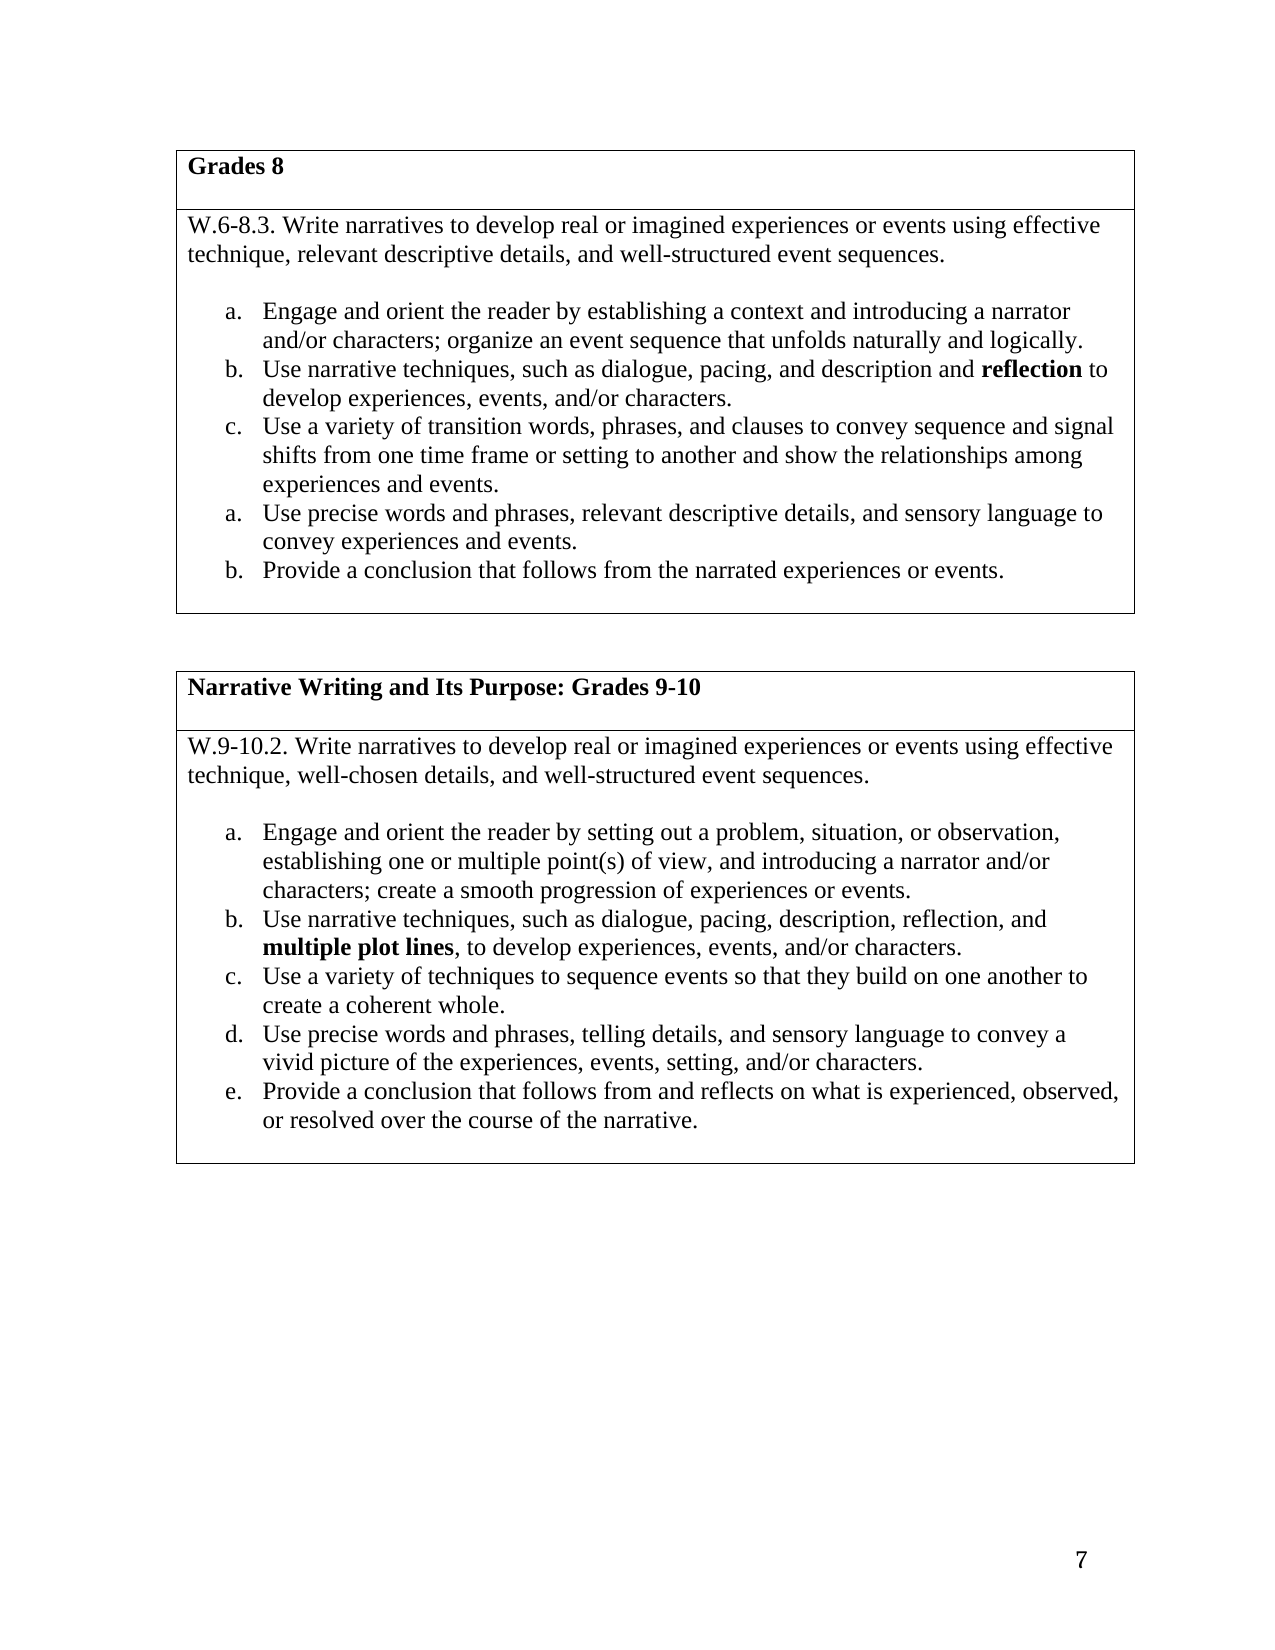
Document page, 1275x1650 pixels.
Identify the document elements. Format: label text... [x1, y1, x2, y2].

table_cell W.6-8.3. Write narratives to develop real or imagined experiences or events using effective technique, relevant descriptive details, and well-structured event sequences. Engage and orient the reader by establishing a context and introducing a narrator and/or characters; organize an event sequence that unfolds naturally and logically. Use narrative techniques, such as dialogue, pacing, and description and reflection to develop experiences, events, and/or characters. Use a variety of transition words, phrases, and clauses to convey sequence and signal shifts from one time frame or setting to another and show the relationships among experiences and events. Use precise words and phrases, relevant descriptive details, and sensory language to convey experiences and events. Provide a conclusion that follows from the narrated experiences or events. [177, 210, 1134, 613]
table_cell W.9-10.2. Write narratives to develop real or imagined experiences or events using effective technique, well-chosen details, and well-structured event sequences. Engage and orient the reader by setting out a problem, situation, or observation, establishing one or multiple point(s) of view, and introducing a narrator and/or characters; create a smooth progression of experiences or events. Use narrative techniques, such as dialogue, pacing, description, reflection, and multiple plot lines, to develop experiences, events, and/or characters. Use a variety of techniques to sequence events so that they build on one another to create a coherent whole. Use precise words and phrases, telling details, and sensory language to convey a vivid picture of the experiences, events, setting, and/or characters. Provide a conclusion that follows from and reflects on what is experienced, observed, or resolved over the course of the narrative. [177, 731, 1134, 1162]
table_header Narrative Writing and Its Purpose: Grades 9-10 [177, 672, 1134, 730]
table_header Grades 8 [177, 151, 1134, 208]
